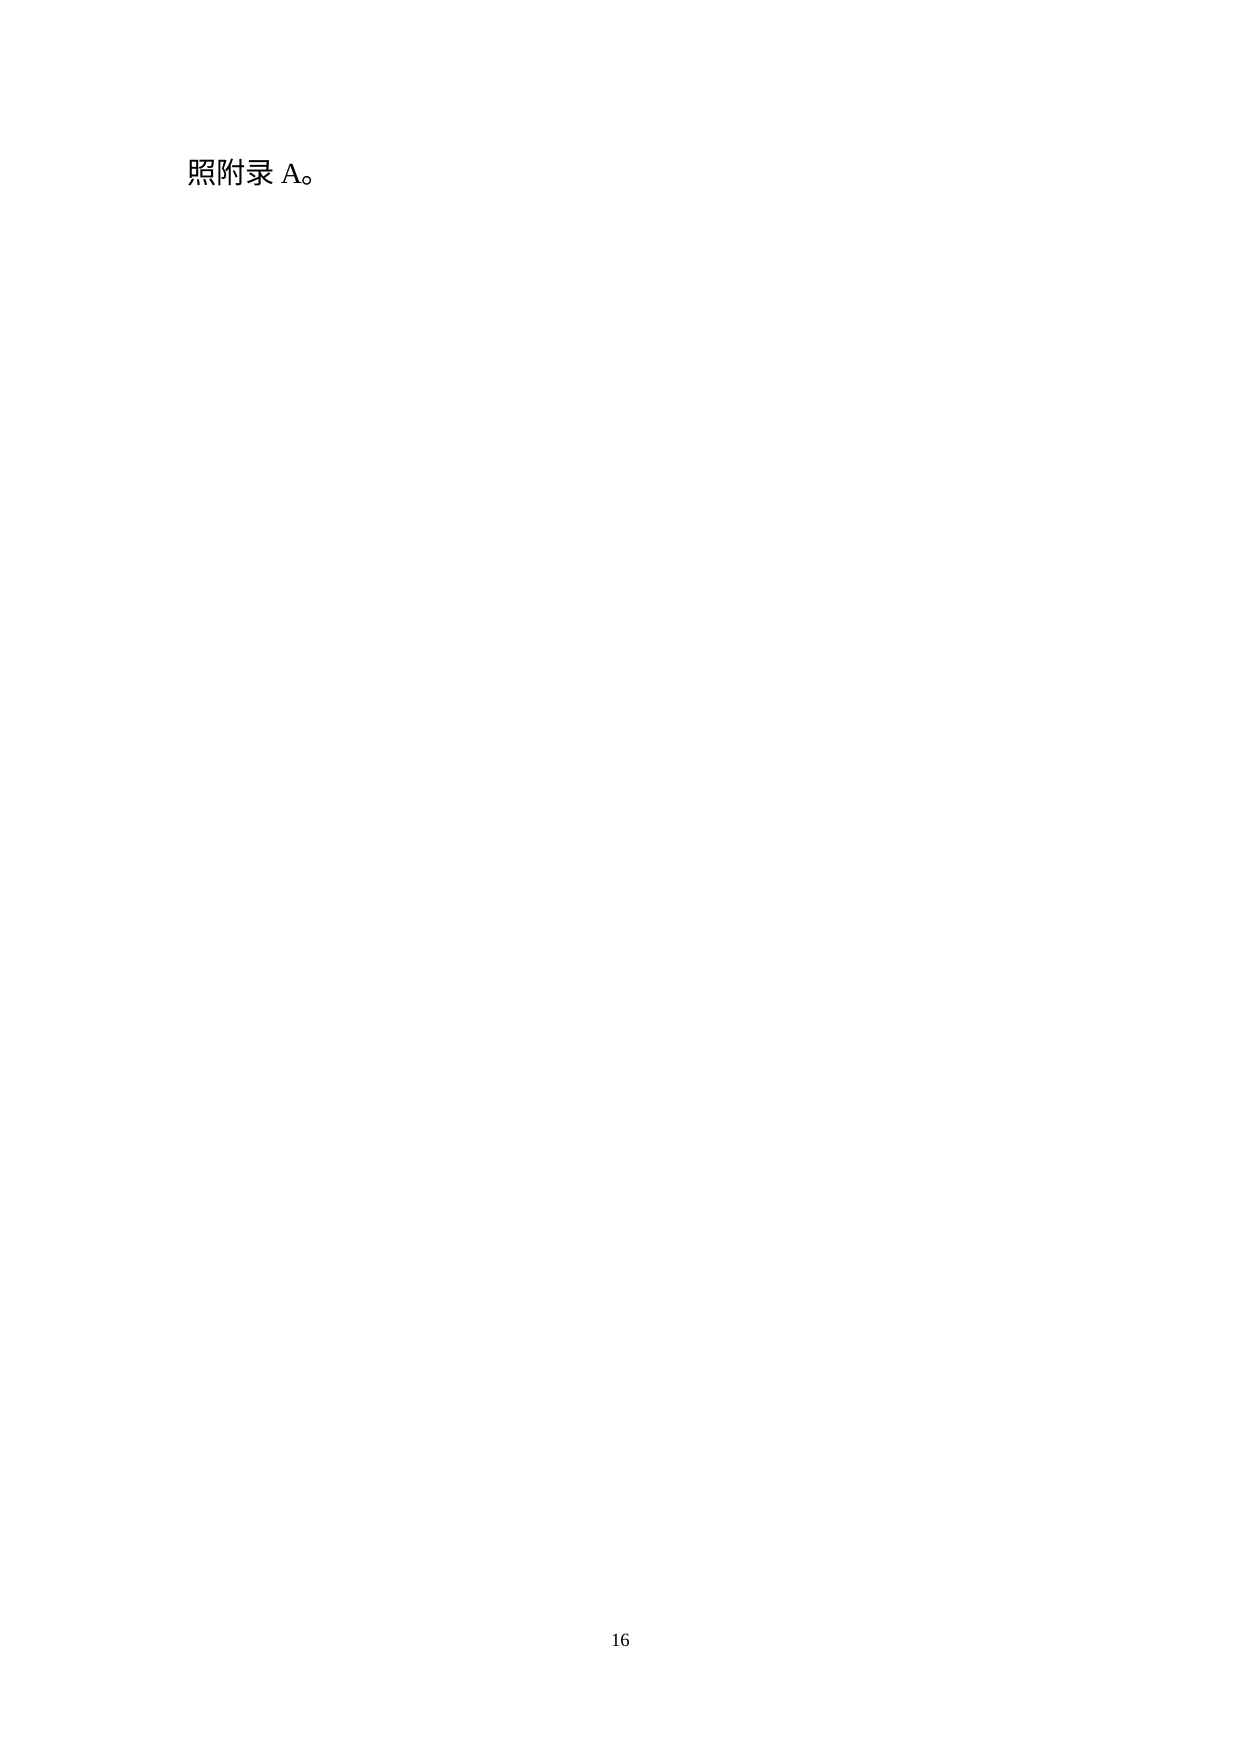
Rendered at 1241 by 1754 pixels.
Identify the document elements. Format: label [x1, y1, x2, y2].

text [187, 150, 1024, 192]
